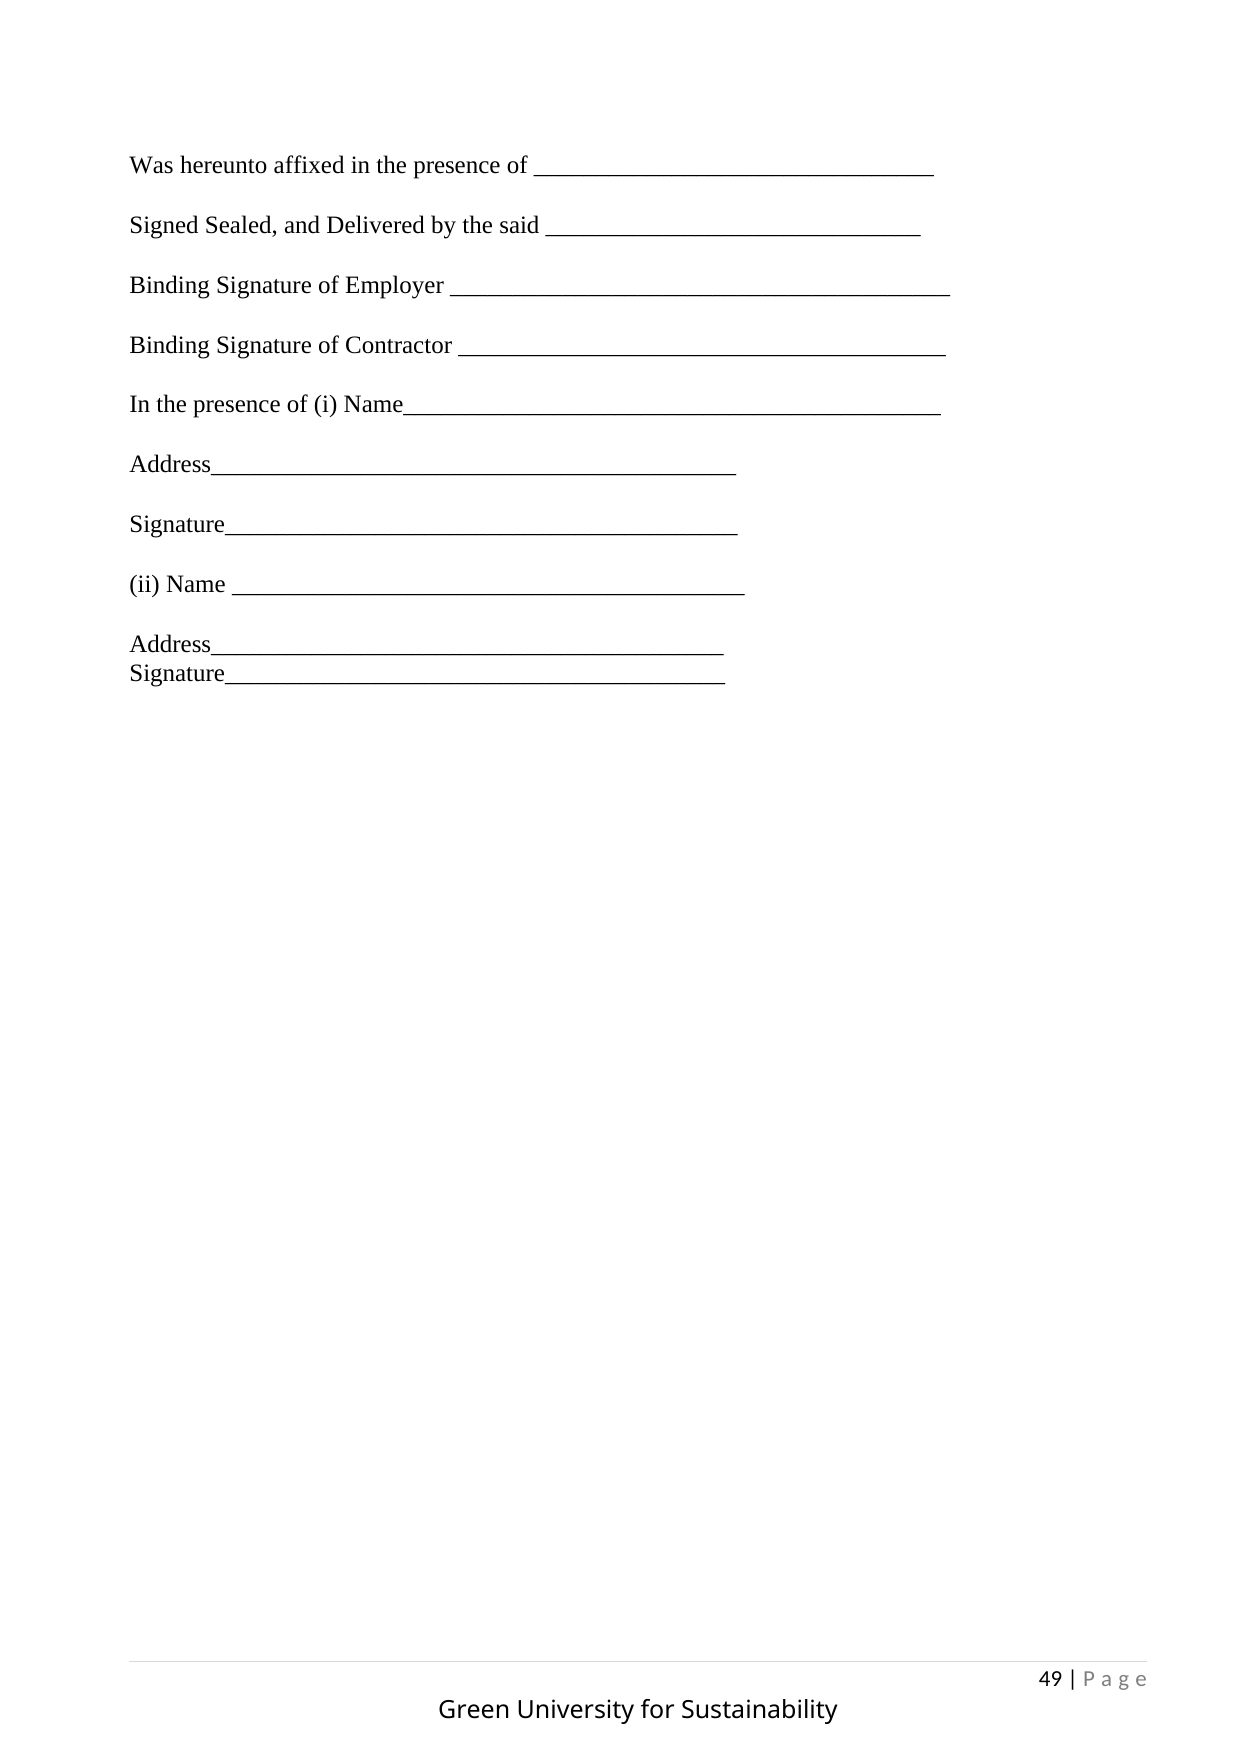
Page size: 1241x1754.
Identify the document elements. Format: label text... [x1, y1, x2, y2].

text Address_________________________________________ [129, 629, 1147, 658]
text Signature_________________________________________ [129, 509, 1147, 538]
text Binding Signature of Employer ________________________________________ [129, 270, 1147, 299]
text Signed Sealed, and Delivered by the said ______________________________ [129, 210, 1147, 239]
text (ii) Name _________________________________________ [129, 569, 1147, 598]
text In the presence of (i) Name___________________________________________ [129, 389, 1147, 418]
text Address__________________________________________ [129, 449, 1147, 478]
text Was hereunto affixed in the presence of ________________________________ [129, 150, 1147, 179]
text Binding Signature of Contractor _______________________________________ [129, 330, 1147, 358]
text Signature________________________________________ [129, 658, 1147, 686]
